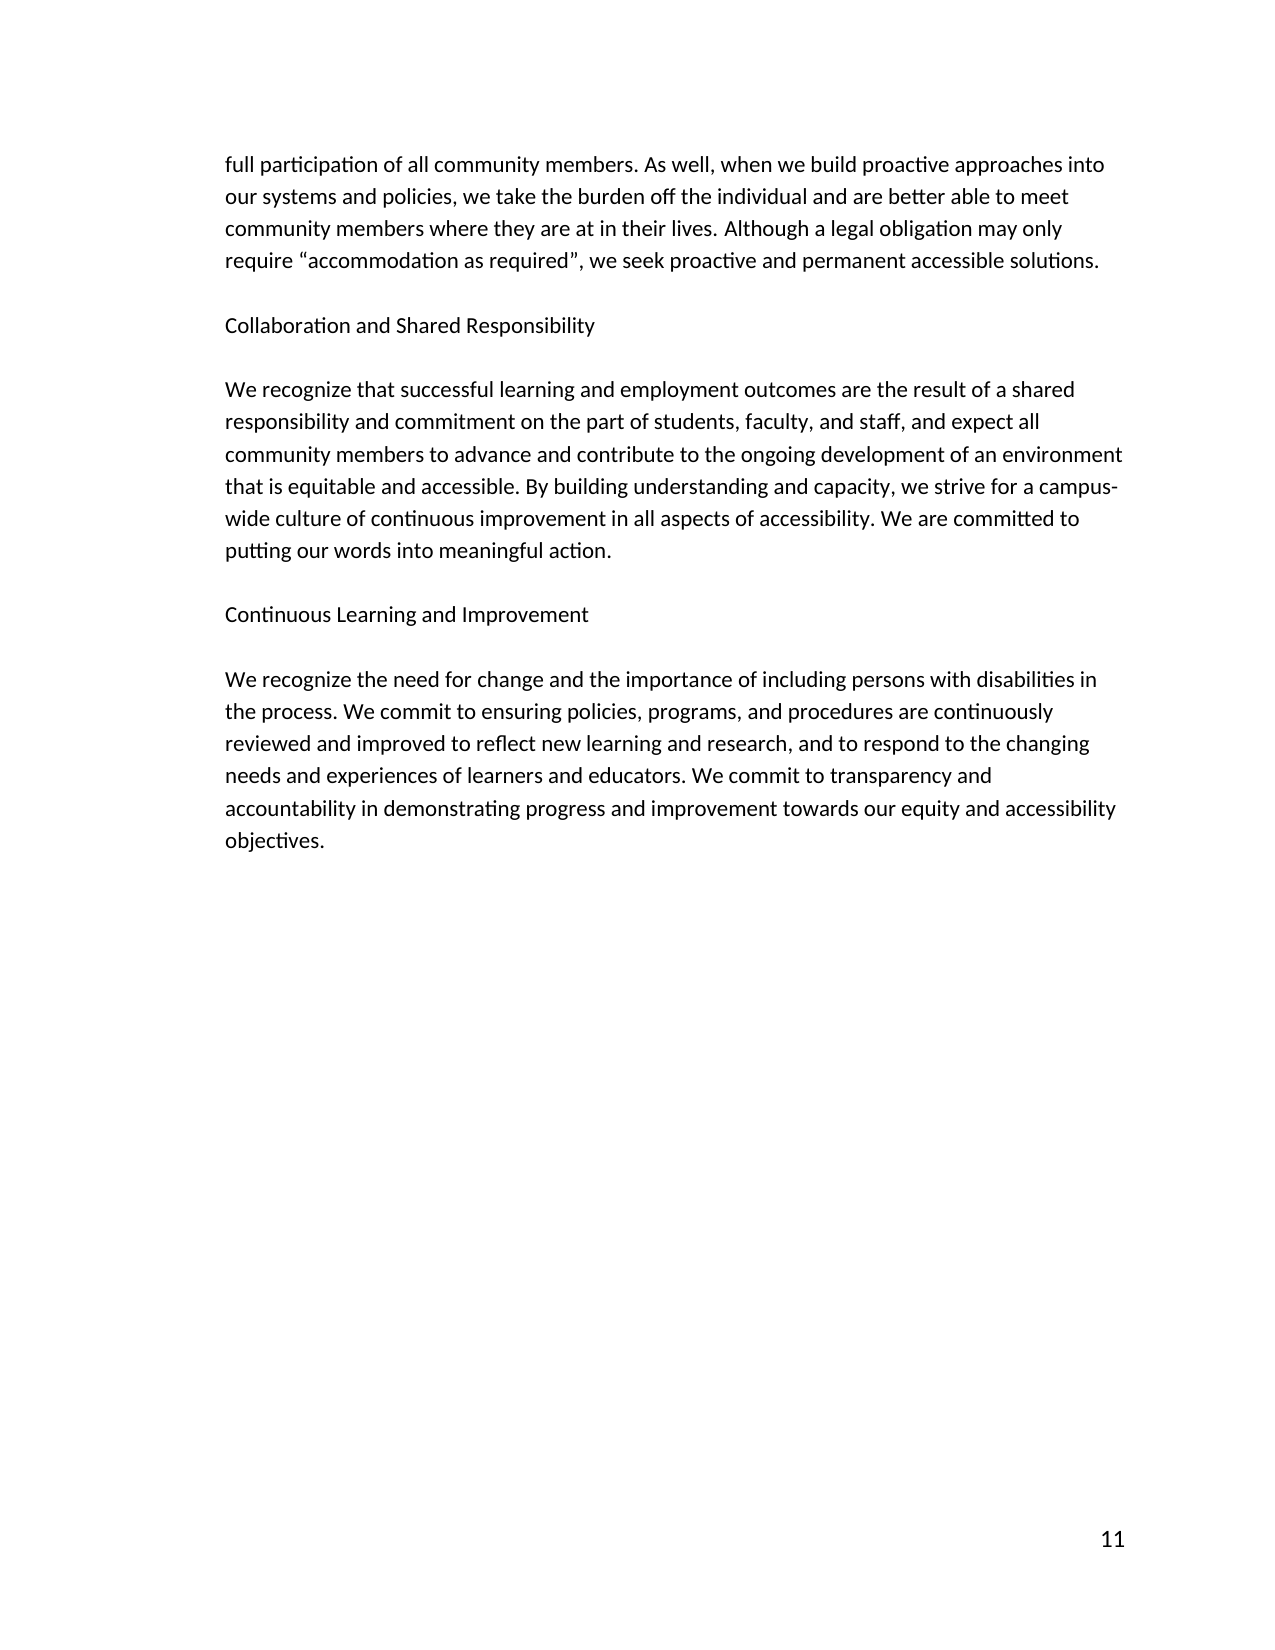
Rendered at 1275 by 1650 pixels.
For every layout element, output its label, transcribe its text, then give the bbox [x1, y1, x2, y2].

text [225, 150, 1125, 274]
text We recognize the need for change and the importance of including persons with disabilities in the process. We commit to ensuring policies, programs, and procedures are continuously reviewed and improved to reflect new learning and research, and to respond to the changing needs and experiences of learners and educators. We commit to transparency and accountability in demonstrating progress and improvement towards our equity and accessibility objectives. [225, 665, 1125, 854]
text We recognize that successful learning and employment outcomes are the result of a shared responsibility and commitment on the part of students, faculty, and staff, and expect all community members to advance and contribute to the ongoing development of an environment that is equitable and accessible. By building understanding and capacity, we strive for a campus-wide culture of continuous improvement in all aspects of accessibility. We are committed to putting our words into meaningful action. [225, 375, 1125, 564]
text Continuous Learning and Improvement [225, 601, 1125, 629]
text Collaboration and Shared Responsibility [150, 311, 1125, 339]
